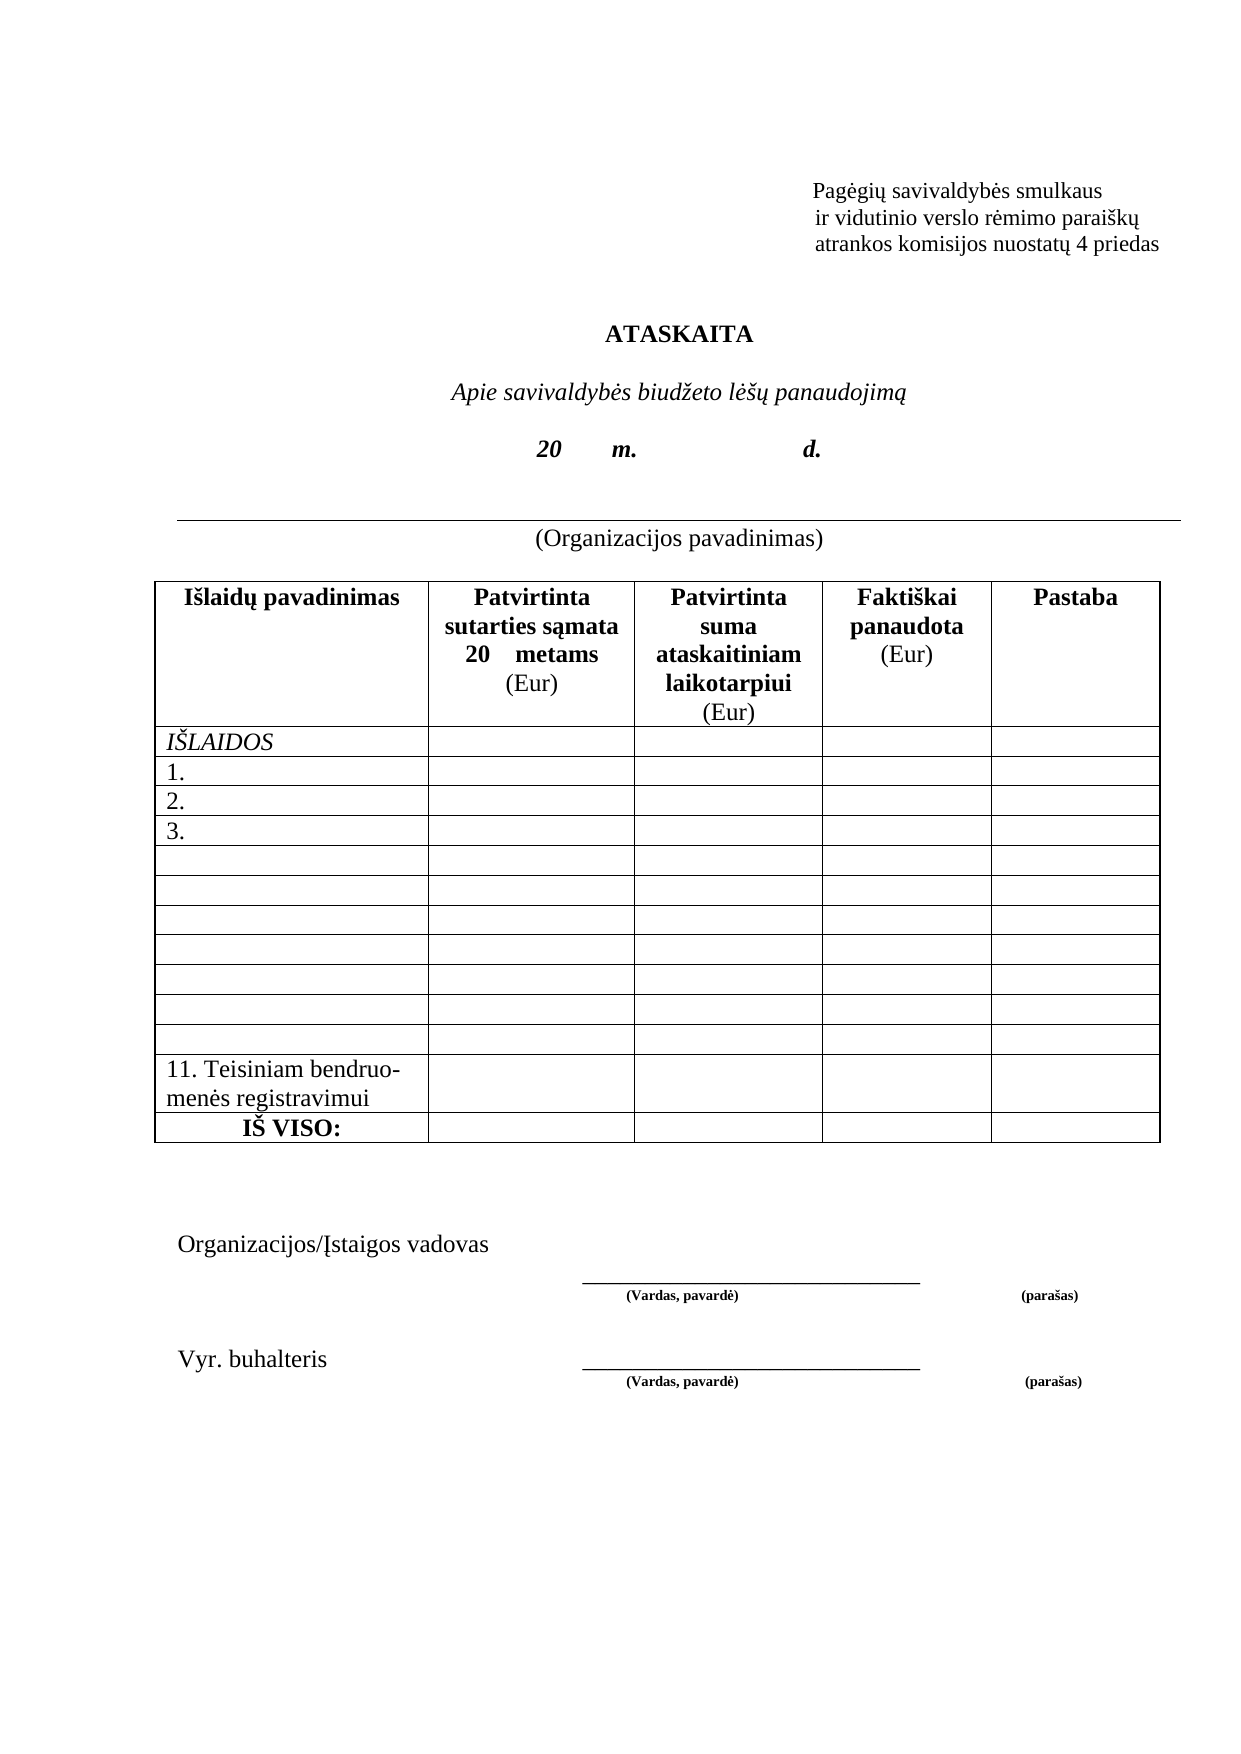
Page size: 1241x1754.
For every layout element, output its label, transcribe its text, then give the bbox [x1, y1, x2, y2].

table_cell [823, 995, 991, 1024]
text Apie savivaldybės biudžeto lėšų panaudojimą [177, 377, 1181, 405]
text 20 m. d. [177, 434, 1181, 463]
table_cell [635, 1025, 822, 1053]
table_cell [429, 816, 634, 845]
table_cell [429, 965, 634, 994]
table_cell [635, 876, 822, 904]
text Organizacijos/Įstaigos vadovas ___________________________ (Vardas, pavardė) (parašas) [177, 1229, 1181, 1315]
table_cell [429, 1055, 634, 1112]
table_cell [156, 846, 428, 875]
table_cell [823, 906, 991, 934]
table_cell [156, 1025, 428, 1053]
text ATASKAITA [177, 319, 1181, 348]
table_cell [429, 995, 634, 1024]
table_cell [635, 1055, 822, 1112]
text Vyr. buhalteris ___________________________ (Vardas, pavardė) (parašas) [177, 1344, 1181, 1430]
table_cell [156, 935, 428, 964]
table_cell [992, 786, 1159, 815]
table_cell [429, 906, 634, 934]
table_cell [635, 846, 822, 875]
table_cell [823, 965, 991, 994]
table_header Pastaba [992, 582, 1159, 726]
table_cell 2. [156, 786, 428, 815]
table_cell [156, 906, 428, 934]
table_cell 3. [156, 816, 428, 845]
table_cell [635, 906, 822, 934]
table_cell [823, 1025, 991, 1053]
table_cell [992, 727, 1159, 756]
table_cell [429, 1025, 634, 1053]
table_cell [635, 935, 822, 964]
table_header Išlaidų pavadinimas [156, 582, 428, 726]
table_cell [429, 935, 634, 964]
table_cell IŠ VISO: [156, 1113, 428, 1142]
table_cell [156, 876, 428, 904]
table_cell [992, 846, 1159, 875]
table_header Patvirtinta sutarties sąmata 20 metams (Eur) [429, 582, 634, 726]
table_cell [156, 995, 428, 1024]
table_cell [156, 965, 428, 994]
text (Organizacijos pavadinimas) [177, 521, 1181, 552]
table_cell [635, 1113, 822, 1142]
table_cell [635, 995, 822, 1024]
table_cell [823, 757, 991, 785]
table_cell [823, 846, 991, 875]
table_cell [635, 757, 822, 785]
table_cell [992, 965, 1159, 994]
table_cell [429, 757, 634, 785]
table_cell [635, 965, 822, 994]
table_header Faktiškai panaudota (Eur) [823, 582, 991, 726]
table_cell [823, 816, 991, 845]
text Pagėgių savivaldybės smulkaus [737, 177, 1181, 203]
table_cell [992, 816, 1159, 845]
table_cell [992, 1055, 1159, 1112]
table_cell [823, 1055, 991, 1112]
table_cell 11. Teisiniam bendruomenės registravimui [156, 1055, 428, 1112]
table_cell [429, 876, 634, 904]
table_cell [823, 786, 991, 815]
table_cell [635, 786, 822, 815]
table_header Patvirtinta suma ataskaitiniam laikotarpiui (Eur) [635, 582, 822, 726]
table_cell [992, 1113, 1159, 1142]
table_cell [635, 816, 822, 845]
table_cell IŠLAIDOS [156, 727, 428, 756]
table_cell [429, 1113, 634, 1142]
table_cell [992, 906, 1159, 934]
table_cell 1. [156, 757, 428, 785]
table_cell [992, 876, 1159, 904]
text ir vidutinio verslo rėmimo paraiškų atrankos komisijos nuostatų 4 priedas [815, 203, 1181, 256]
table_cell [992, 1025, 1159, 1053]
table_cell [429, 846, 634, 875]
table_cell [823, 1113, 991, 1142]
table_cell [429, 727, 634, 756]
table_cell [823, 935, 991, 964]
table_cell [823, 876, 991, 904]
table_cell [635, 727, 822, 756]
table_cell [992, 995, 1159, 1024]
table_cell [992, 935, 1159, 964]
table_cell [992, 757, 1159, 785]
table_cell [823, 727, 991, 756]
table_cell [429, 786, 634, 815]
